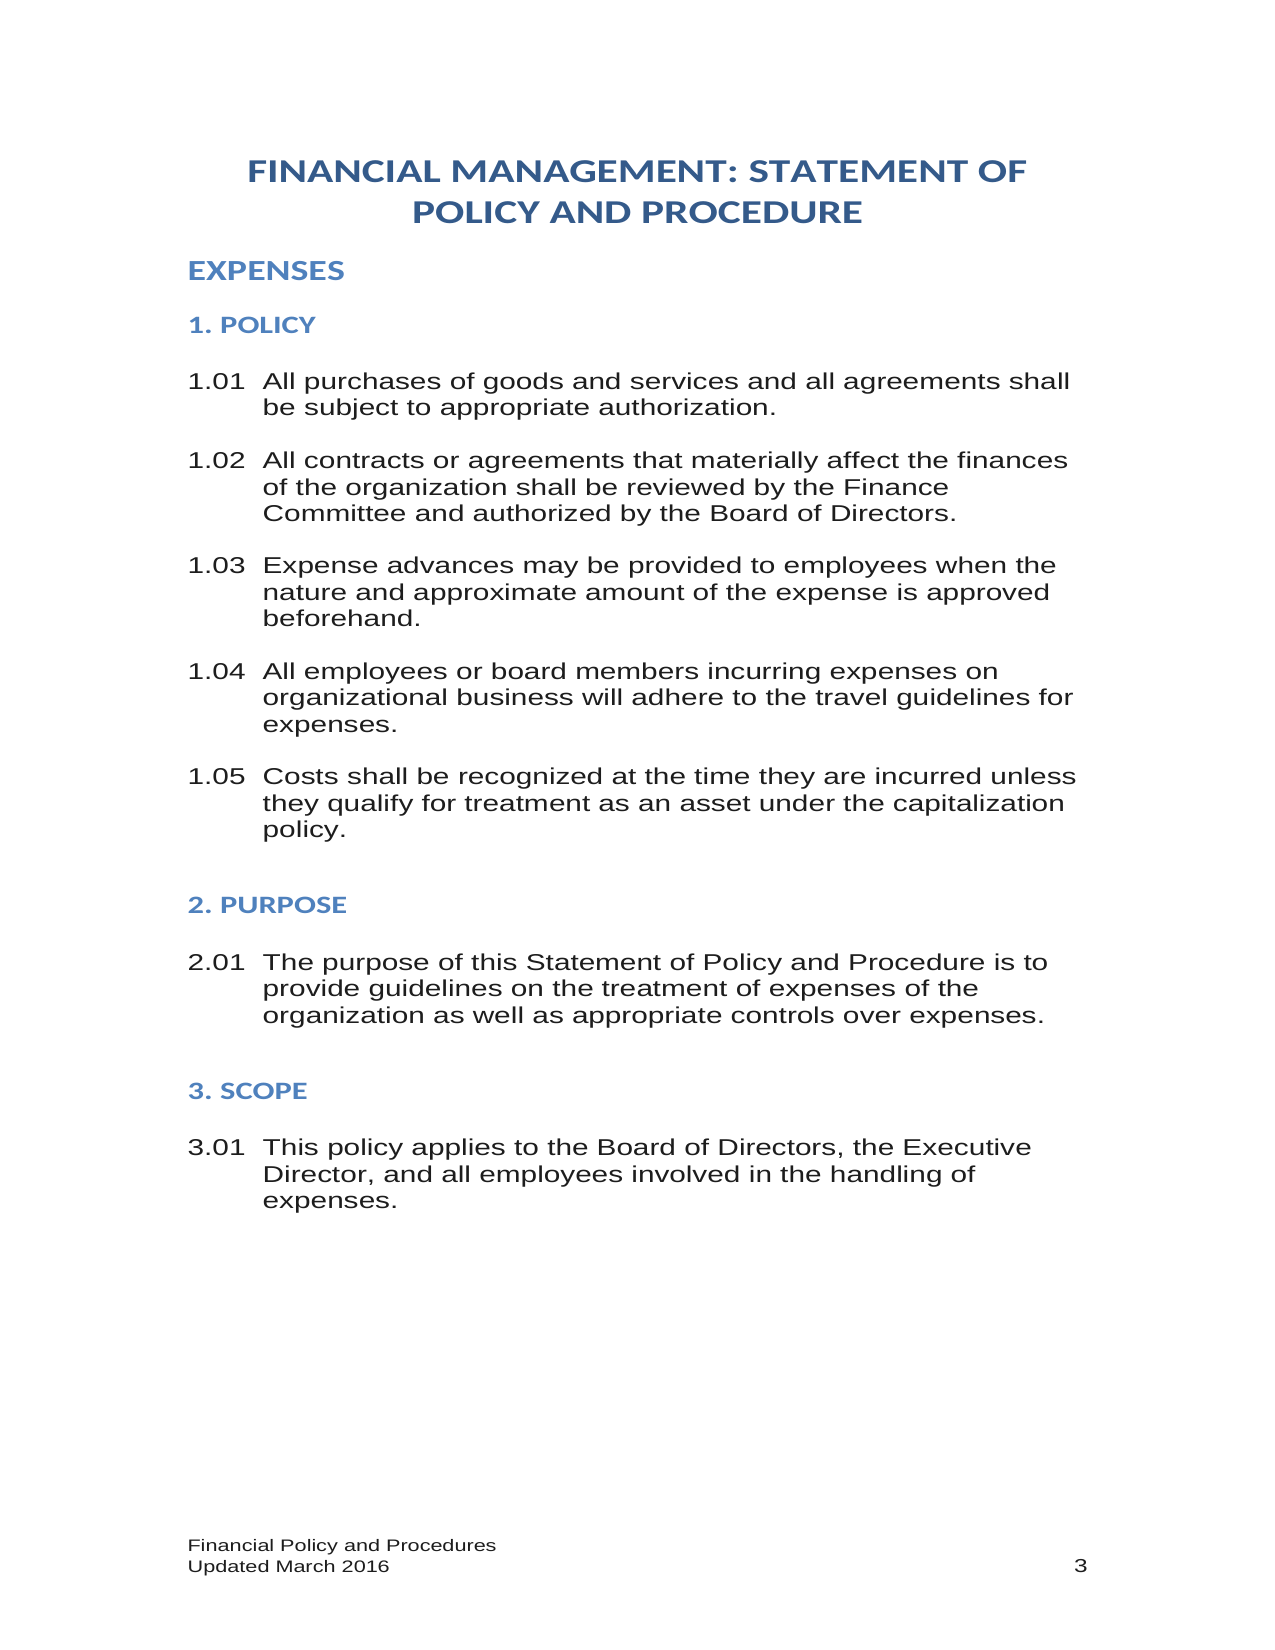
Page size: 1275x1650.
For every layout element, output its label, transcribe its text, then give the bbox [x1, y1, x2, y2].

subtitle 2. PURPOSE [187, 889, 1087, 920]
list This policy applies to the Board of Directors, the Executive Director, and all employees involved in the handling of expenses. [187, 1134, 1087, 1213]
list The purpose of this Statement of Policy and Procedure is to provide guidelines on the treatment of expenses of the organization as well as appropriate controls over expenses. [187, 949, 1087, 1028]
subtitle EXPENSES [187, 252, 1087, 288]
subtitle 3. SCOPE [187, 1075, 1087, 1106]
list All contracts or agreements that materially affect the finances of the organization shall be reviewed by the Finance Committee and authorized by the Board of Directors. [187, 447, 1087, 526]
list Expense advances may be provided to employees when the nature and approximate amount of the expense is approved beforehand. [187, 552, 1087, 632]
list All purchases of goods and services and all agreements shall be subject to appropriate authorization. [187, 368, 1087, 421]
list Costs shall be recognized at the time they are incurred unless they qualify for treatment as an asset under the capitalization policy. [187, 763, 1087, 842]
subtitle 1. POLICY [187, 309, 1087, 339]
subtitle FINANCIAL MANAGEMENT: STATEMENT OF POLICY AND PROCEDURE [187, 150, 1087, 231]
list All employees or board members incurring expenses on organizational business will adhere to the travel guidelines for expenses. [187, 658, 1087, 737]
